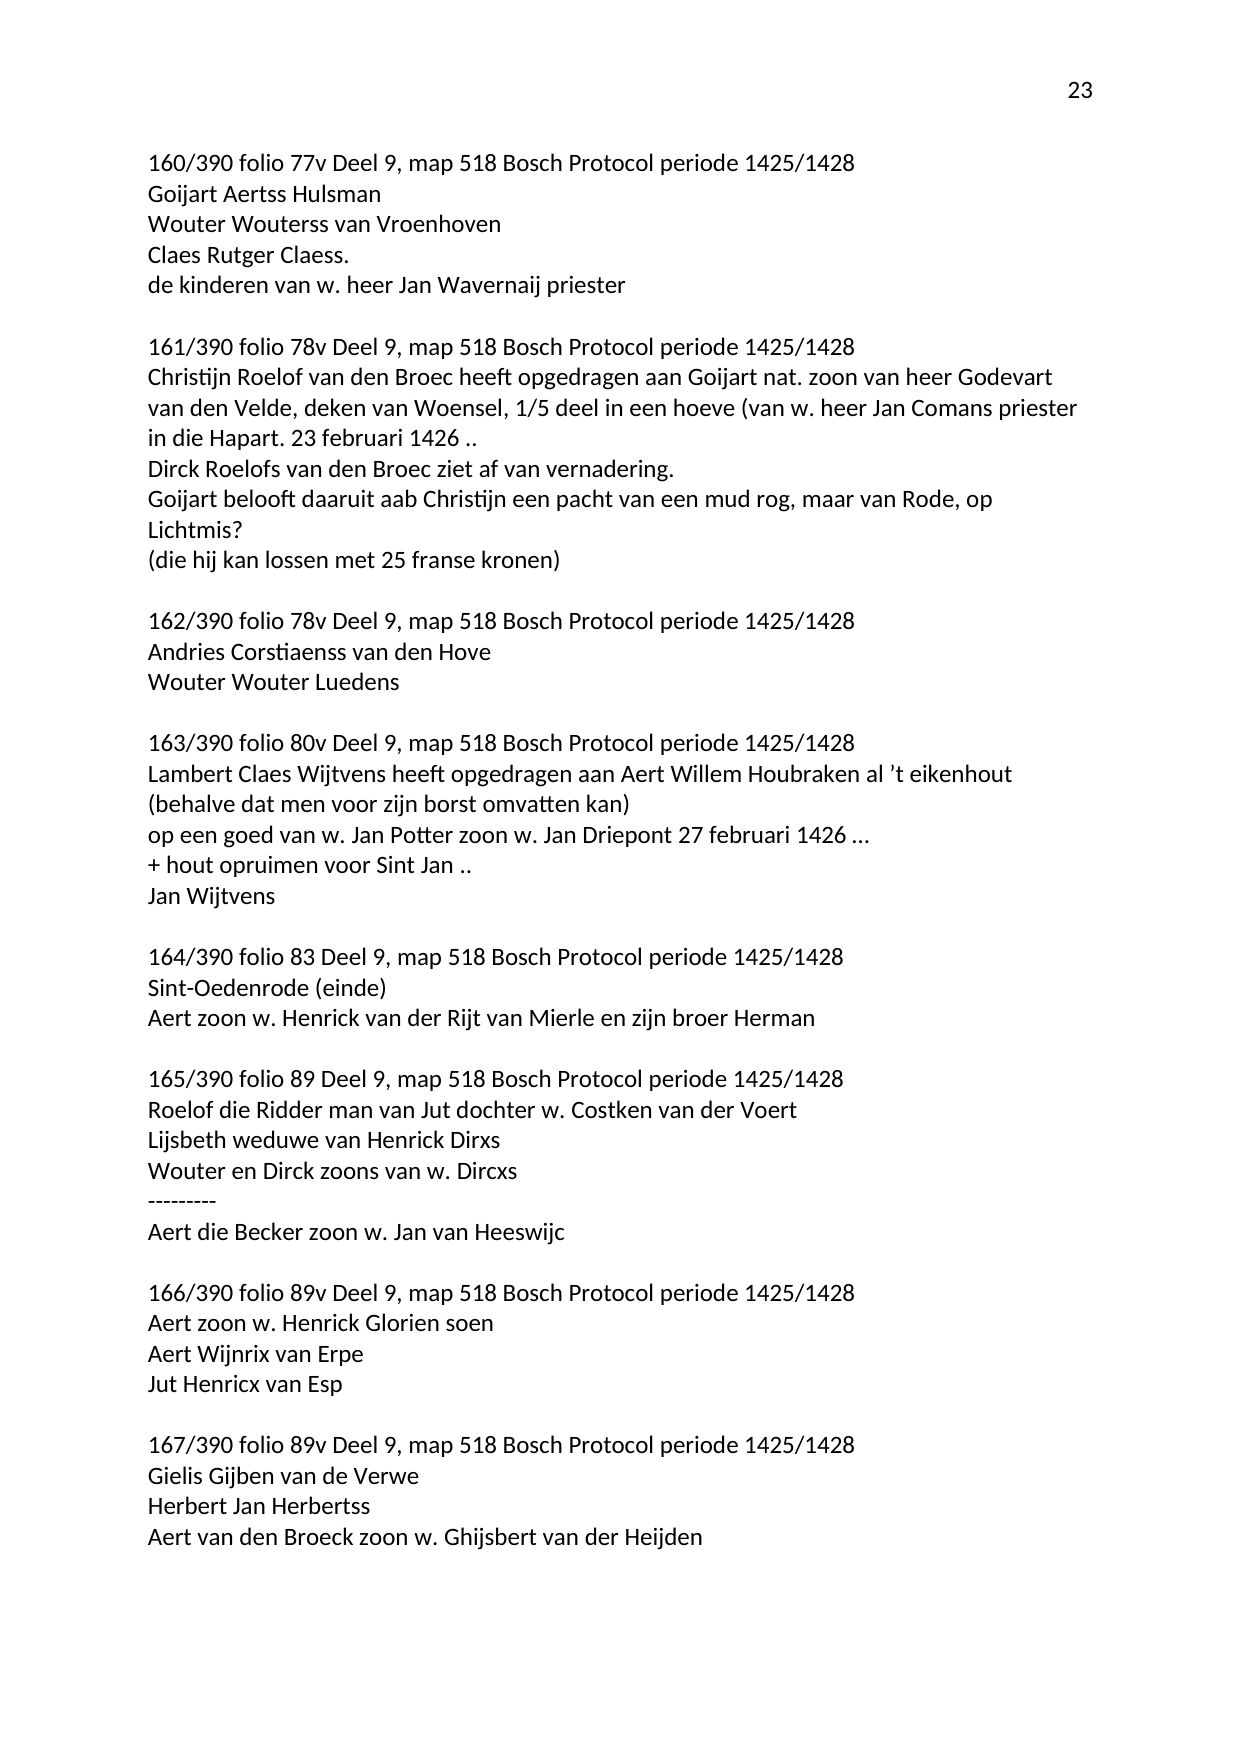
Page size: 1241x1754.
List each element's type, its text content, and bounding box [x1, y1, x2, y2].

text Lijsbeth weduwe van Henrick Dirxs [148, 1124, 1093, 1155]
text 164/390 folio 83 Deel 9, map 518 Bosch Protocol periode 1425/1428 [148, 941, 1093, 972]
text Dirck Roelofs van den Broec ziet af van vernadering. [148, 453, 1093, 483]
text 161/390 folio 78v Deel 9, map 518 Bosch Protocol periode 1425/1428 [148, 331, 1093, 361]
text Goijart Aertss Hulsman [148, 178, 1093, 209]
text Aert zoon w. Henrick Glorien soen [148, 1307, 1093, 1338]
text Sint-Oedenrode (einde) [148, 972, 1093, 1002]
text Jut Henricx van Esp [148, 1368, 1093, 1399]
text Gielis Gijben van de Verwe [148, 1460, 1093, 1491]
text Aert Wijnrix van Erpe [148, 1338, 1093, 1368]
text Lambert Claes Wijtvens heeft opgedragen aan Aert Willem Houbraken al ’t eikenhout (behalve dat men voor zijn borst omvatten kan) [148, 758, 1093, 819]
text Andries Corstiaenss van den Hove [148, 636, 1093, 666]
text Aert zoon w. Henrick van der Rijt van Mierle en zijn broer Herman [148, 1002, 1093, 1033]
text Claes Rutger Claess. [148, 239, 1093, 270]
text 160/390 folio 77v Deel 9, map 518 Bosch Protocol periode 1425/1428 [148, 148, 1093, 178]
text + hout opruimen voor Sint Jan .. [148, 849, 1093, 880]
text Jan Wijtvens [148, 880, 1093, 911]
text Wouter en Dirck zoons van w. Dircxs [148, 1155, 1093, 1185]
text op een goed van w. Jan Potter zoon w. Jan Driepont 27 februari 1426 … [148, 819, 1093, 849]
text 165/390 folio 89 Deel 9, map 518 Bosch Protocol periode 1425/1428 [148, 1063, 1093, 1094]
text Wouter Wouter Luedens [148, 666, 1093, 697]
text Roelof die Ridder man van Jut dochter w. Costken van der Voert [148, 1094, 1093, 1124]
text 163/390 folio 80v Deel 9, map 518 Bosch Protocol periode 1425/1428 [148, 727, 1093, 758]
text --------- [148, 1185, 1093, 1216]
text 166/390 folio 89v Deel 9, map 518 Bosch Protocol periode 1425/1428 [148, 1277, 1093, 1307]
text Christijn Roelof van den Broec heeft opgedragen aan Goijart nat. zoon van heer Godevart van den Velde, deken van Woensel, 1/5 deel in een hoeve (van w. heer Jan Comans priester in die Hapart. 23 februari 1426 .. [148, 361, 1093, 453]
text 162/390 folio 78v Deel 9, map 518 Bosch Protocol periode 1425/1428 [148, 605, 1093, 636]
text de kinderen van w. heer Jan Wavernaij priester [148, 270, 1093, 300]
text Aert van den Broeck zoon w. Ghijsbert van der Heijden [148, 1521, 1093, 1552]
text Goijart belooft daaruit aab Christijn een pacht van een mud rog, maar van Rode, op Lichtmis? [148, 483, 1093, 544]
text 167/390 folio 89v Deel 9, map 518 Bosch Protocol periode 1425/1428 [148, 1429, 1093, 1460]
text (die hij kan lossen met 25 franse kronen) [148, 544, 1093, 575]
text Aert die Becker zoon w. Jan van Heeswijc [148, 1216, 1093, 1246]
text Herbert Jan Herbertss [148, 1491, 1093, 1521]
text Wouter Wouterss van Vroenhoven [148, 209, 1093, 239]
